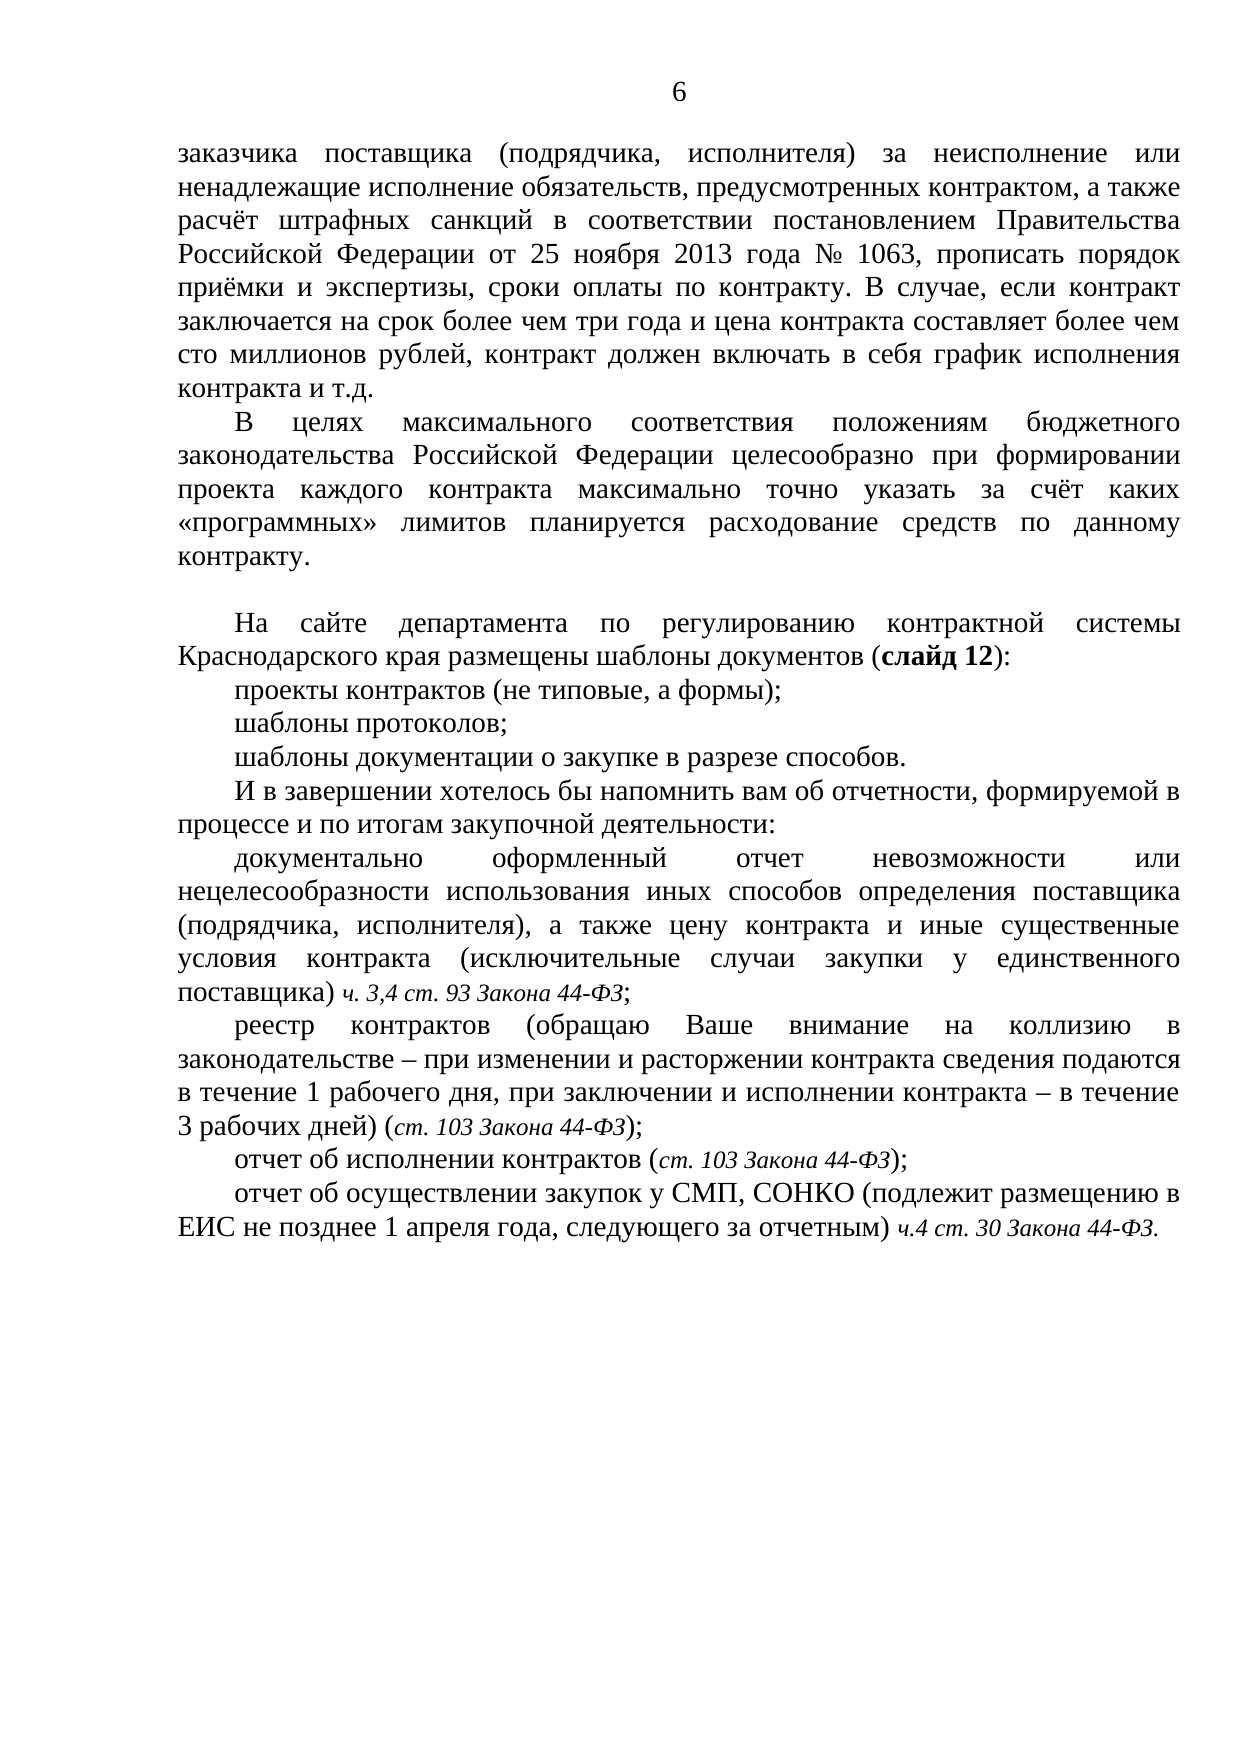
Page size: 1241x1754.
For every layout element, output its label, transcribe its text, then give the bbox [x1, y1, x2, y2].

text В целях максимального соответствия положениям бюджетного законодательства Российской Федерации целесообразно при формировании проекта каждого контракта максимально точно указать за счёт каких «программных» лимитов планируется расходование средств по данному контракту. [177, 404, 1181, 571]
text шаблоны протоколов; [177, 706, 1181, 739]
text проекты контрактов (не типовые, а формы); [177, 672, 1181, 706]
text И в завершении хотелось бы напомнить вам об отчетности, формируемой в процессе и по итогам закупочной деятельности: [177, 773, 1181, 840]
text шаблоны документации о закупке в разрезе способов. [177, 739, 1181, 773]
text На сайте департамента по регулированию контрактной системы Краснодарского края размещены шаблоны документов (слайд 12): [177, 605, 1181, 672]
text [177, 135, 1181, 404]
text документально оформленный отчет невозможности или нецелесообразности использования иных способов определения поставщика (подрядчика, исполнителя), а также цену контракта и иные существенные условия контракта (исключительные случаи закупки у единственного поставщика) ч. 3,4 ст. 93 Закона 44-ФЗ; [177, 840, 1181, 1007]
text отчет об осуществлении закупок у СМП, СОНКО (подлежит размещению в ЕИС не позднее 1 апреля года, следующего за отчетным) ч.4 ст. 30 Закона 44-ФЗ. [177, 1175, 1181, 1242]
text отчет об исполнении контрактов (ст. 103 Закона 44-ФЗ); [177, 1142, 1181, 1175]
text реестр контрактов (обращаю Ваше внимание на коллизию в законодательстве – при изменении и расторжении контракта сведения подаются в течение 1 рабочего дня, при заключении и исполнении контракта – в течение 3 рабочих дней) (ст. 103 Закона 44-ФЗ); [177, 1007, 1181, 1142]
